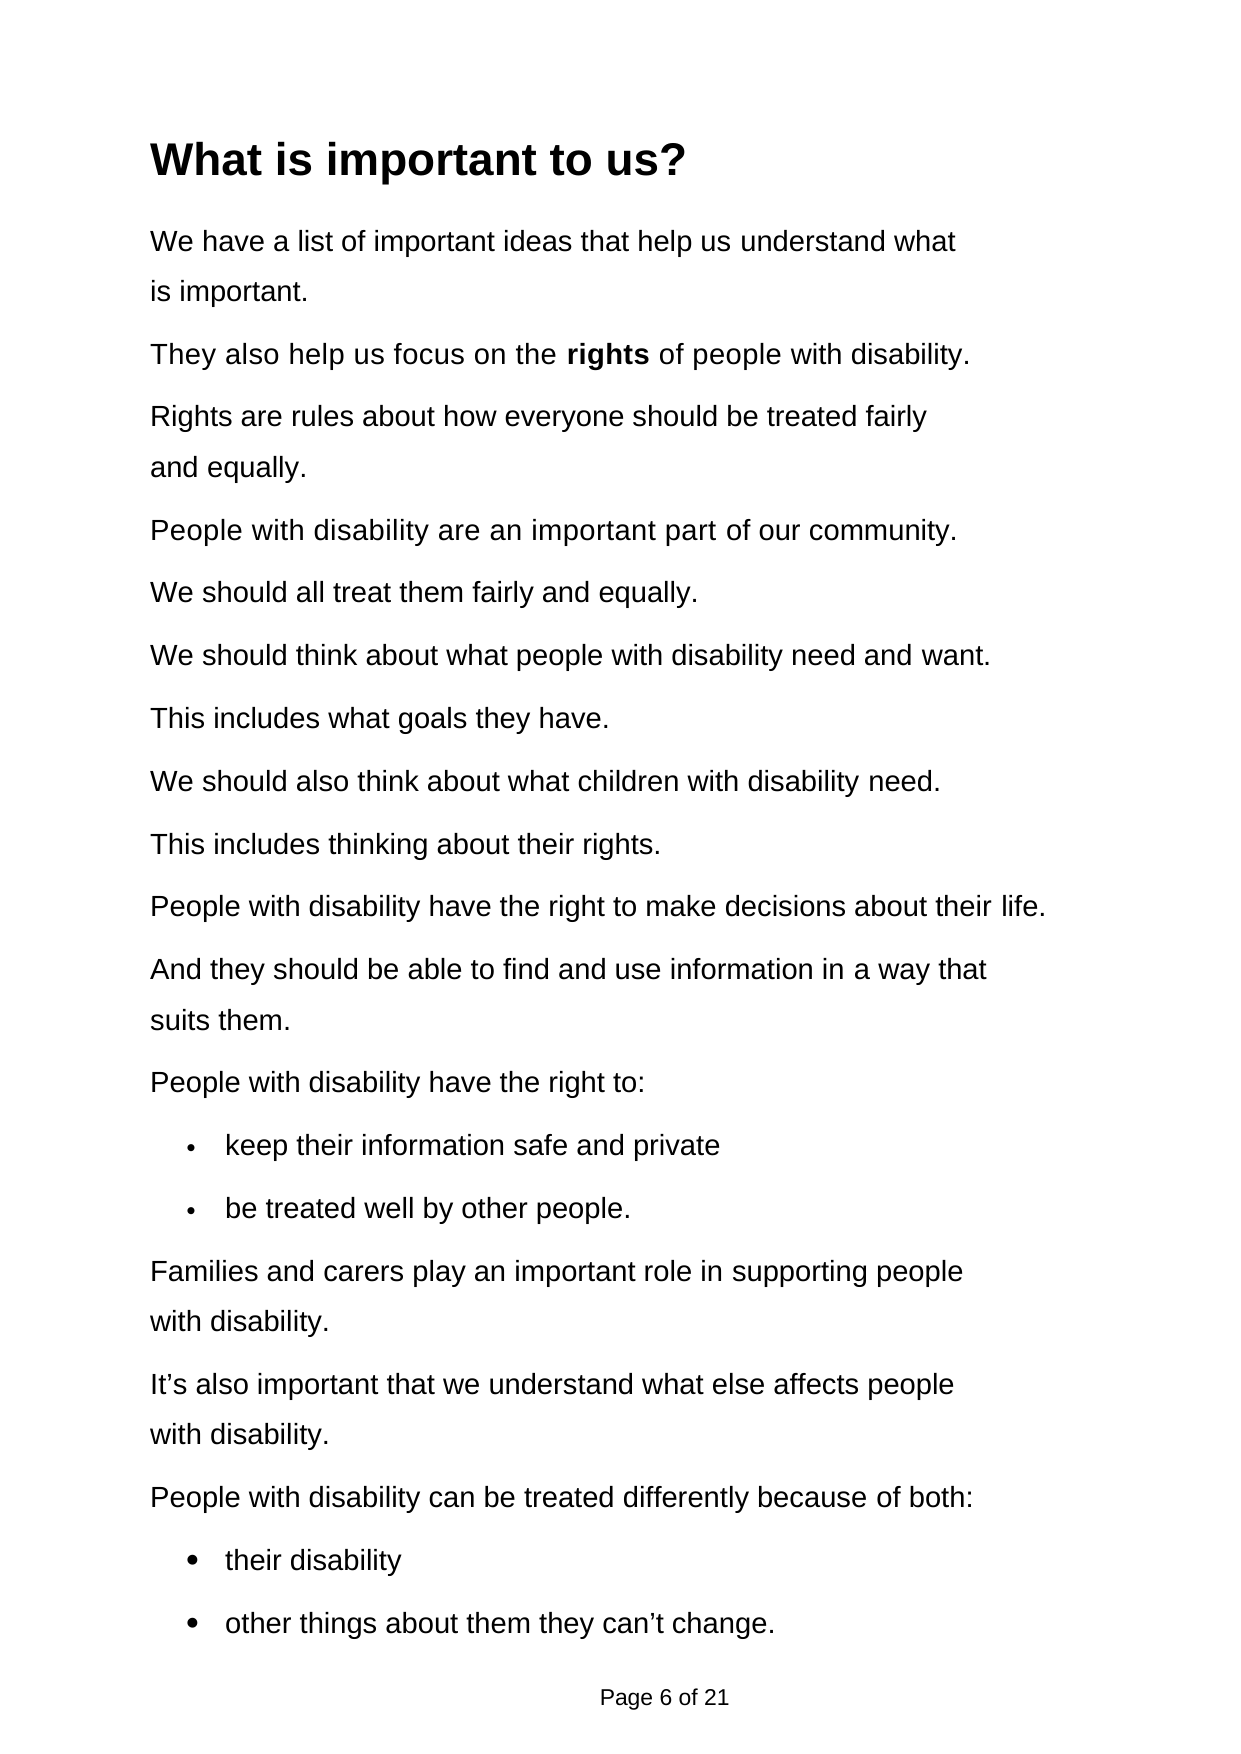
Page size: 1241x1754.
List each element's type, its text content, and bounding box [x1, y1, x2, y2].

list be treated well by other people. [187, 1191, 1090, 1224]
text They also help us focus on the rights of people with disability. [150, 337, 1090, 370]
text People with disability have the right to: [150, 1065, 1090, 1099]
subtitle What is important to us? [150, 132, 1090, 185]
text People with disability can be treated differently because of both: [150, 1480, 1090, 1514]
text People with disability are an important part of our community. [150, 513, 1090, 546]
text It’s also important that we understand what else affects people with disability. [150, 1367, 1090, 1451]
text We should also think about what children with disability need. [150, 764, 1090, 797]
list keep their information safe and private [187, 1128, 1090, 1162]
text We have a list of important ideas that help us understand what is important. [150, 223, 1090, 307]
text Rights are rules about how everyone should be treated fairly and equally. [150, 399, 1090, 483]
text This includes thinking about their rights. [150, 827, 1090, 860]
list other things about them they can’t change. [187, 1606, 1090, 1640]
list their disability [187, 1543, 1090, 1577]
text And they should be able to find and use information in a way that suits them. [150, 952, 1090, 1036]
text This includes what goals they have. [150, 701, 1090, 734]
text We should think about what people with disability need and want. [150, 638, 1090, 672]
text We should all treat them fairly and equally. [150, 575, 1090, 609]
text People with disability have the right to make decisions about their life. [150, 889, 1090, 923]
text Families and carers play an important role in supporting people with disability. [150, 1254, 1090, 1338]
